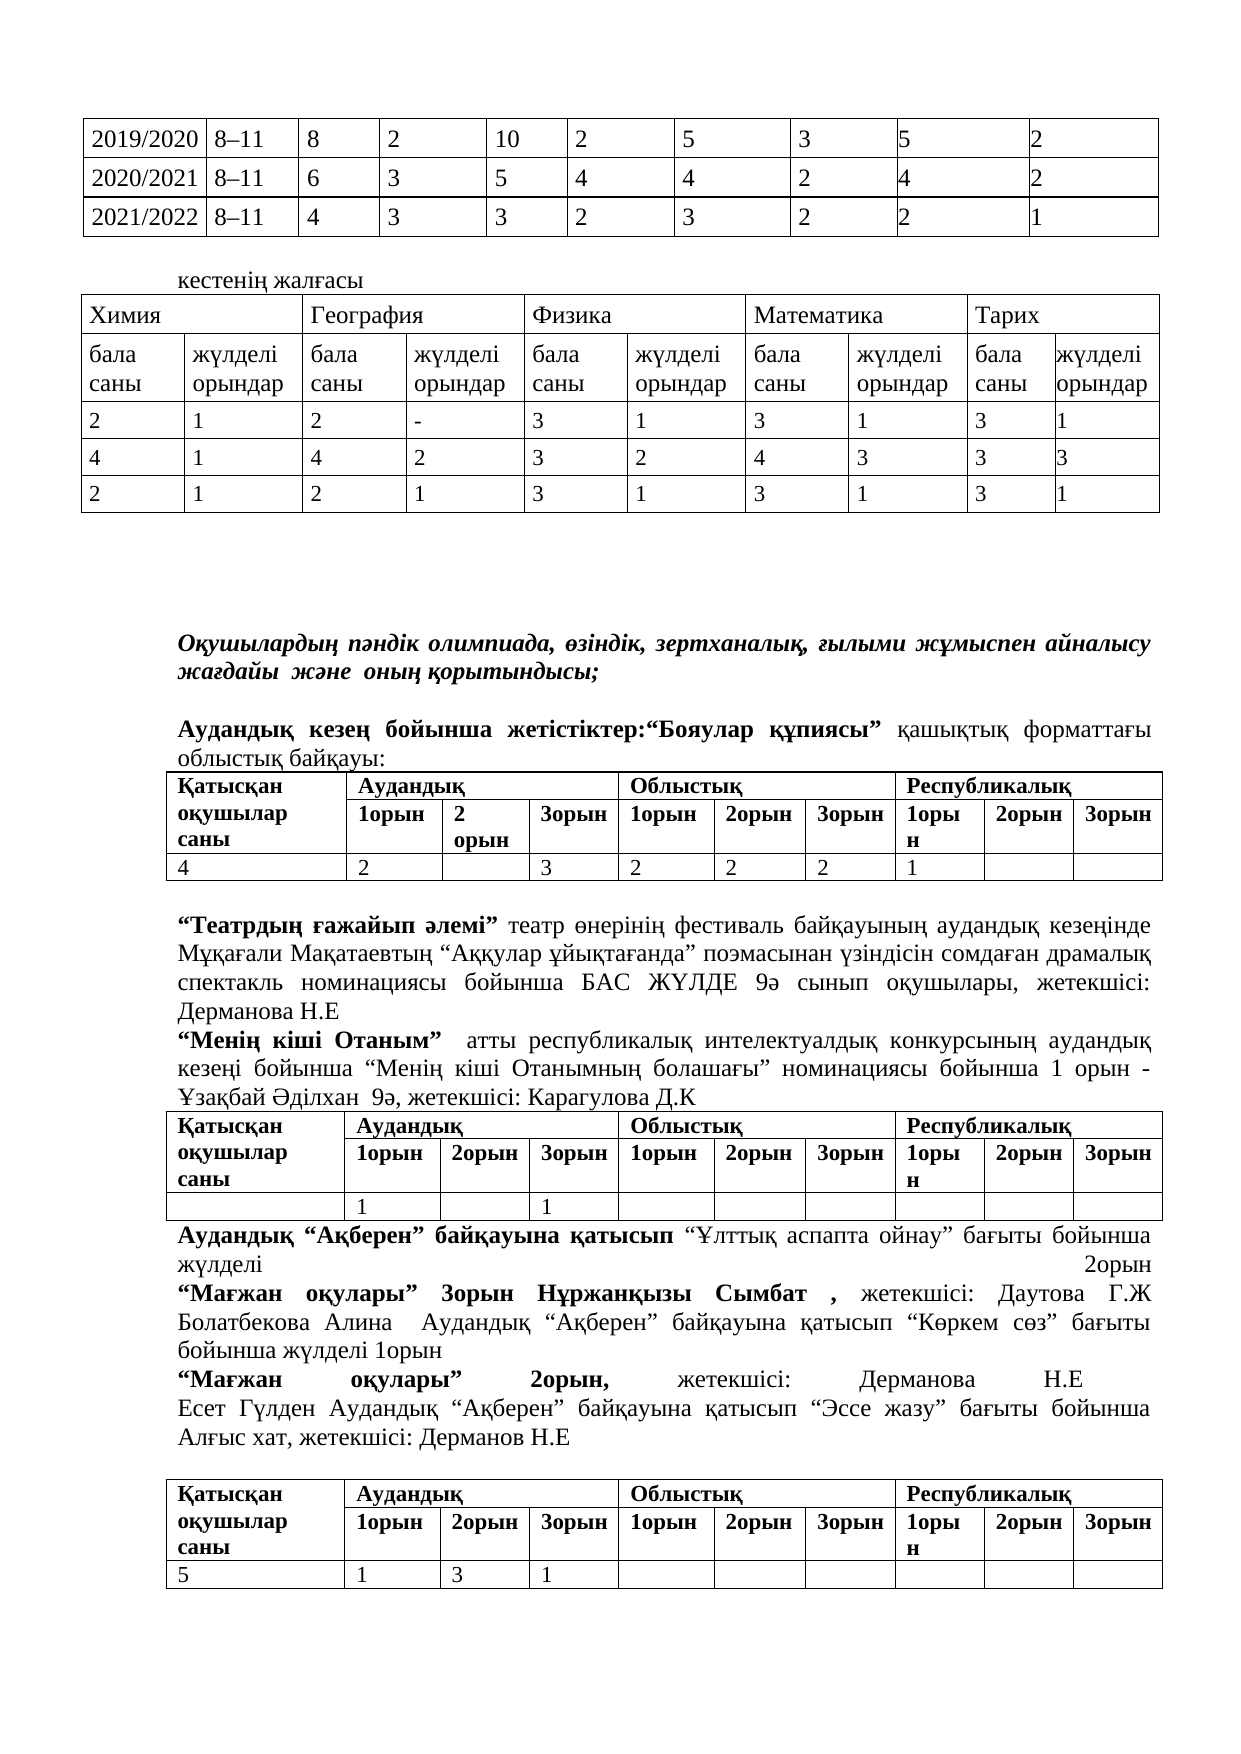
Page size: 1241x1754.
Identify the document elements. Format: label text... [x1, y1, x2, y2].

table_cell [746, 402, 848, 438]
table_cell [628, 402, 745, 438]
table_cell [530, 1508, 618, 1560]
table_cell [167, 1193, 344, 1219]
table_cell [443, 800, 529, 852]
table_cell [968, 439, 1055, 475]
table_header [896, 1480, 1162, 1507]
text “Театрдың ғажайып әлемі” театр өнерінің фестиваль байқауының аудандық кезеңінде Мұқағали Мақатаевтың “Аққулар ұйықтағанда” поэмасынан үзіндісін сомдаған драмалық спектакль номинациясы бойынша БАС ЖҮЛДЕ 9ә сынып оқушылары, жетекшісі: Дерманова Н.Е [177, 910, 1152, 1025]
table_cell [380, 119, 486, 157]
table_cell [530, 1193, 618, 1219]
text “Мағжан оқулары” 2орын, жетекшісі: Дерманова Н.Е Есет Гүлден Аудандық “Ақберен” байқауына қатысып “Эссе жазу” бағыты бойынша Алғыс хат, жетекшісі: Дерманов Н.Е [177, 1364, 1152, 1451]
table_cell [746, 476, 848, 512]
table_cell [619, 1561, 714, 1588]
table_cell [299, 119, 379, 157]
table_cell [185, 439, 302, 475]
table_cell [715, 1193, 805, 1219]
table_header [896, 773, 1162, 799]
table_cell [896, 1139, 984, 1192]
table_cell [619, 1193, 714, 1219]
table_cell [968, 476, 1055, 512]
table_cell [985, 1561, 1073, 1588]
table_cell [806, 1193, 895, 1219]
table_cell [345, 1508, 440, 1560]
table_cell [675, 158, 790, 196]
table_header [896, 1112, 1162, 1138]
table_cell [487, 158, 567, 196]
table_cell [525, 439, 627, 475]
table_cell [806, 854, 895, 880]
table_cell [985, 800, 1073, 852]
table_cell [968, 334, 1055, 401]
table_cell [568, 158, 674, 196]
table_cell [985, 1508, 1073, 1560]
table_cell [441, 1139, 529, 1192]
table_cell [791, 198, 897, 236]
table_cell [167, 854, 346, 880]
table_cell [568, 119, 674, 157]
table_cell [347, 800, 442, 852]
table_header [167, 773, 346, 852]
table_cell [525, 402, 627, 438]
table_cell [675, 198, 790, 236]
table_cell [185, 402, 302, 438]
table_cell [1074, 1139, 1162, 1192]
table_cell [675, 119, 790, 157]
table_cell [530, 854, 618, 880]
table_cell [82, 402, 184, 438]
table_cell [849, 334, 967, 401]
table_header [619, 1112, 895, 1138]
text “Менің кіші Отаным” атты республикалық интелектуалдық конкурсының аудандық кезеңі бойынша “Менің кіші Отанымның болашағы” номинациясы бойынша 1 орын - Ұзақбай Әділхан 9ә, жетекшісі: Карагулова Д.К [177, 1025, 1152, 1111]
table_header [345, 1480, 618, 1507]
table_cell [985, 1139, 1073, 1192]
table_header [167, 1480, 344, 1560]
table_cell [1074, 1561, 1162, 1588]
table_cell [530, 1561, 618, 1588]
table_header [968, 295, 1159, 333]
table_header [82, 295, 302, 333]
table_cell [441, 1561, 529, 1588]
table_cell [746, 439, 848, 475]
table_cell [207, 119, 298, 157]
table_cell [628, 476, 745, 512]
text кестенің жалғасы [177, 265, 1152, 294]
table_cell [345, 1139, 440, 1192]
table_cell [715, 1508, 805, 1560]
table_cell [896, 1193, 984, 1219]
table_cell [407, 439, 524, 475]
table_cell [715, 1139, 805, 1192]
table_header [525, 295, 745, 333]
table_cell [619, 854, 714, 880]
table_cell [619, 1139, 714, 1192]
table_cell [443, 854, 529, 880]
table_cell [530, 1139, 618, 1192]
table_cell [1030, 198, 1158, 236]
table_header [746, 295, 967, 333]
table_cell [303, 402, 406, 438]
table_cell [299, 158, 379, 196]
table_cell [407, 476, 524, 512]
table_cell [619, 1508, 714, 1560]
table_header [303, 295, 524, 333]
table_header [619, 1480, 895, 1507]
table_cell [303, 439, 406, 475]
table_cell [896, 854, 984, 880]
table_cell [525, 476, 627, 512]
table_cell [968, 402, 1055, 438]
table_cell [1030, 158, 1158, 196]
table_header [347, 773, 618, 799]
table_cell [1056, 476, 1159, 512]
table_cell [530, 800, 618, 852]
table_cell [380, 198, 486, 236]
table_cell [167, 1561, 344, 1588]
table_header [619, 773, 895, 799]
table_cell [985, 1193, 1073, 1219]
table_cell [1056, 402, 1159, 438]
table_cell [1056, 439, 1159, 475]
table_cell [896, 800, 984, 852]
text Аудандық кезең бойынша жетістіктер:“Бояулар құпиясы” қашықтық форматтағы облыстық байқауы: [177, 714, 1152, 771]
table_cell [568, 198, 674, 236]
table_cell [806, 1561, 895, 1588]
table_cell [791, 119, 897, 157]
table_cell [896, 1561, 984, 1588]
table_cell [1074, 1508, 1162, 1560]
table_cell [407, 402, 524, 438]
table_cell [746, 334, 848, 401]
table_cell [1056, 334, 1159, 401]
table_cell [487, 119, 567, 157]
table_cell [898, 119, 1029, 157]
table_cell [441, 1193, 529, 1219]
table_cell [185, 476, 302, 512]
text Оқушылардың пәндік олимпиада, өзіндік, зертханалық, ғылыми жұмыспен айналысу жағдайы және оның қорытындысы; [177, 628, 1152, 685]
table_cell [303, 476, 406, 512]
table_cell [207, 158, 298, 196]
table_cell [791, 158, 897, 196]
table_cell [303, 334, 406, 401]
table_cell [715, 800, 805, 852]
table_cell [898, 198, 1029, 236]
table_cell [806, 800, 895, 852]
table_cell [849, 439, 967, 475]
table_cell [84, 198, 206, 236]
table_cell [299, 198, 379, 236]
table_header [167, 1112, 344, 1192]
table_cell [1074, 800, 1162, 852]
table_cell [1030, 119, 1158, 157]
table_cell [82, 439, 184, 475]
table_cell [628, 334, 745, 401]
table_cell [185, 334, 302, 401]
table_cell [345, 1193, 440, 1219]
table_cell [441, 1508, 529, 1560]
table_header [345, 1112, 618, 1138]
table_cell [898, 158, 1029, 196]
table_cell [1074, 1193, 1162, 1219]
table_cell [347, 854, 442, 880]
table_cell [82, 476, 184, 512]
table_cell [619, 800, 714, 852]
text Аудандық “Ақберен” байқауына қатысып “Ұлттық аспапта ойнау” бағыты бойынша жүлделі 2орын “Мағжан оқулары” 3орын Нұржанқызы Сымбат , жетекшісі: Даутова Г.Ж Болатбекова Алина Аудандық “Ақберен” байқауына қатысып “Көркем сөз” бағыты бойынша жүлделі 1орын [177, 1221, 1152, 1364]
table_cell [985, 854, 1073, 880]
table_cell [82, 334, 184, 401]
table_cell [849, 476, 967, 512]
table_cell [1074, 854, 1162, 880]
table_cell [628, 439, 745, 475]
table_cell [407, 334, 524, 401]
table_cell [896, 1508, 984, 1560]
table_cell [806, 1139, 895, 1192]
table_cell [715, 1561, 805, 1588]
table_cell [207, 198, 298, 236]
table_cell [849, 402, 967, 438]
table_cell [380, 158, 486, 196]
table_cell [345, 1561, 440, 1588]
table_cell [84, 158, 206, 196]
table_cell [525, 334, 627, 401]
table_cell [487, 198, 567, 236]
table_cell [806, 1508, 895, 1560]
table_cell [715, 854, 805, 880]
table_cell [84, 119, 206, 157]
